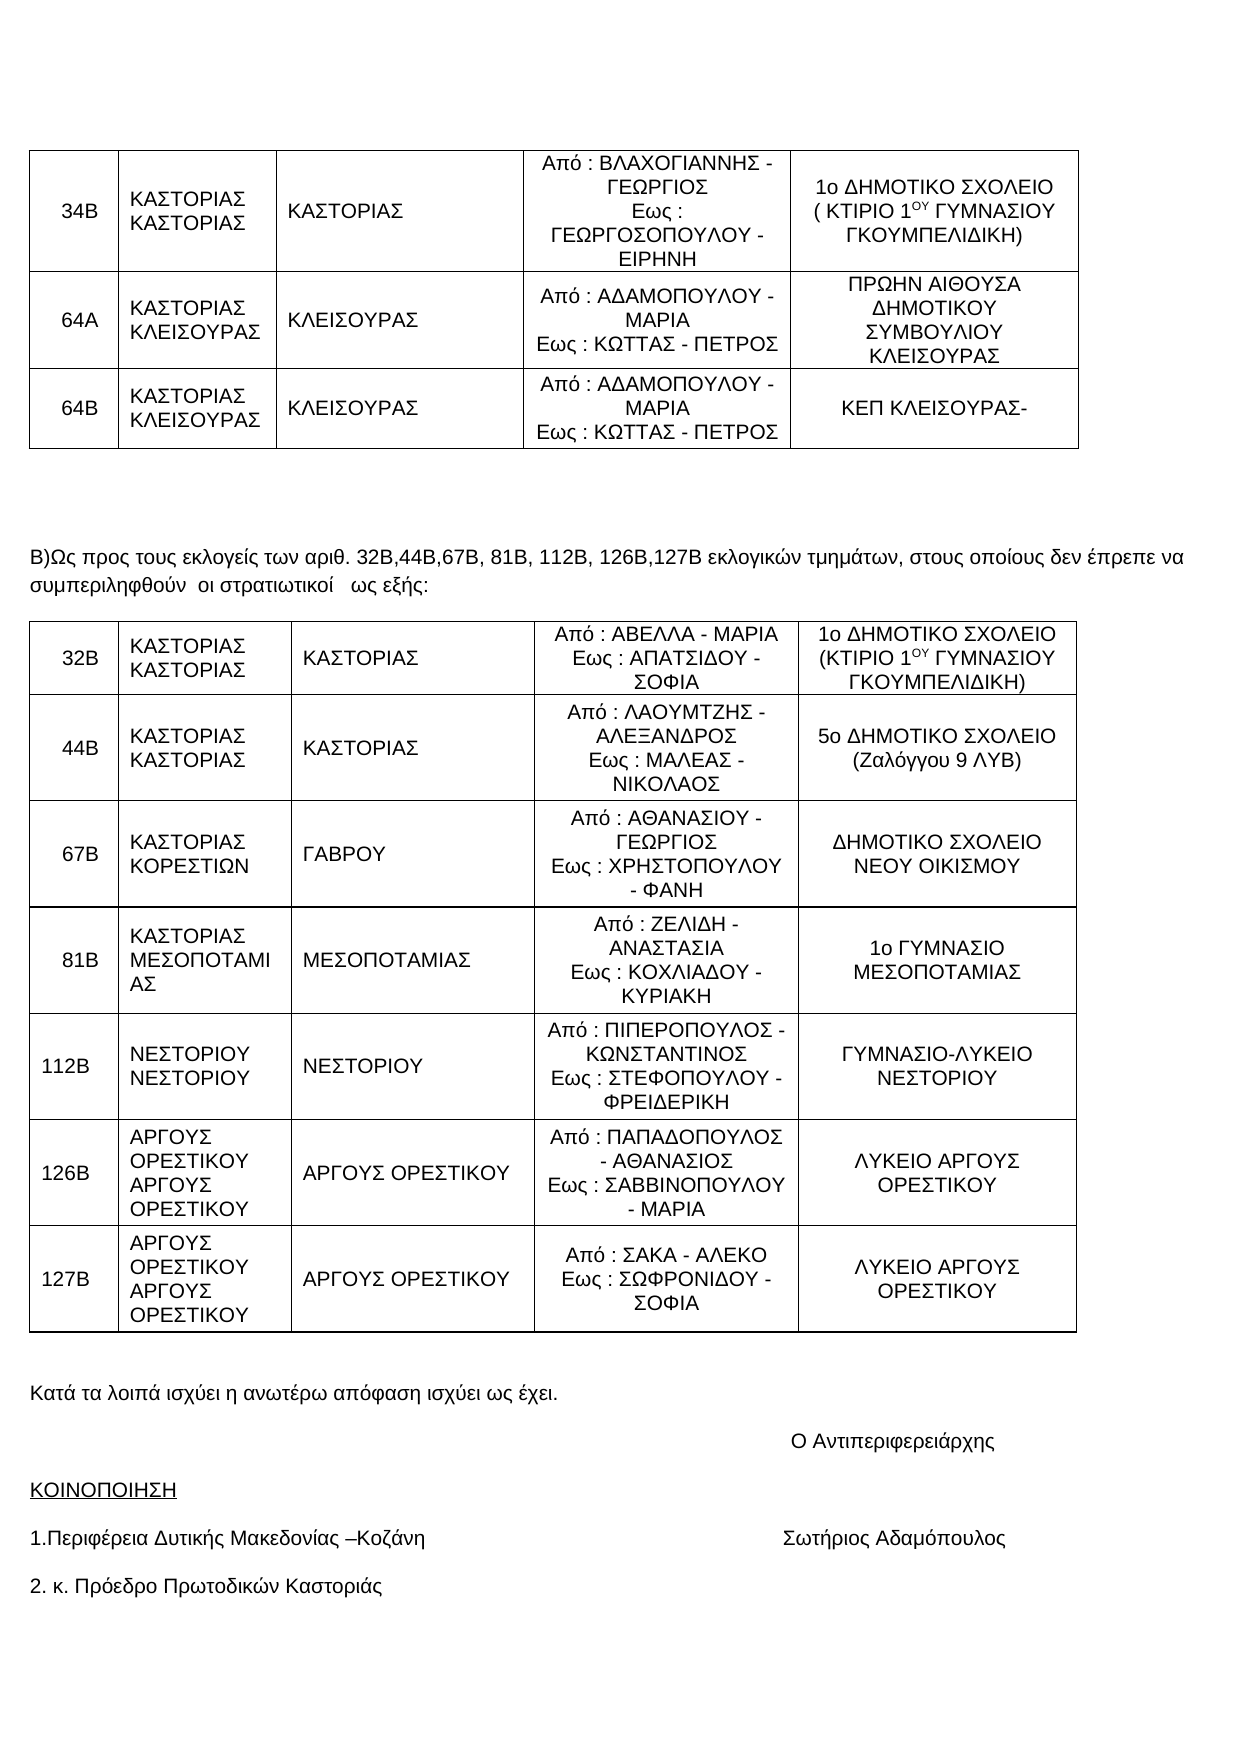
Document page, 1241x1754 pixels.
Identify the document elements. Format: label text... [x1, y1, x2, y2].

table_cell 67Β [30, 801, 118, 906]
table_cell ΑΡΓΟΥΣ ΟΡΕΣΤΙΚΟΥ ΑΡΓΟΥΣ ΟΡΕΣΤΙΚΟΥ [119, 1120, 291, 1225]
table_cell ΚΑΣΤΟΡΙΑΣ ΜΕΣΟΠΟΤΑΜΙΑΣ [119, 908, 291, 1013]
table_cell ΓΥΜΝΑΣΙΟ-ΛΥΚΕΙΟ ΝΕΣΤΟΡΙΟΥ [799, 1014, 1076, 1119]
table_cell Από : ΑΔΑΜΟΠΟΥΛΟΥ - ΜΑΡΙΑ Εως : ΚΩΤΤΑΣ - ΠΕΤΡΟΣ [524, 369, 790, 447]
table_cell Από : ΑΘΑΝΑΣΙΟΥ - ΓΕΩΡΓΙΟΣ Εως : ΧΡΗΣΤΟΠΟΥΛΟΥ - ΦΑΝΗ [535, 801, 798, 906]
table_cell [791, 151, 1078, 271]
table_cell 34Β [30, 151, 118, 271]
table_cell ΑΡΓΟΥΣ ΟΡΕΣΤΙΚΟΥ ΑΡΓΟΥΣ ΟΡΕΣΤΙΚΟΥ [119, 1226, 291, 1331]
text Β)Ως προς τους εκλογείς των αριθ. 32Β,44Β,67Β, 81Β, 112Β, 126Β,127Β εκλογικών τμημάτων, στους οποίους δεν έπρεπε να συμπεριληφθούν οι στρατιωτικοί ως εξής: [29, 545, 1211, 597]
table_cell ΝΕΣΤΟΡΙΟΥ [292, 1014, 534, 1119]
table_cell ΚΑΣΤΟΡΙΑΣ ΚΑΣΤΟΡΙΑΣ [119, 151, 276, 271]
table_cell Από : ΑΔΑΜΟΠΟΥΛΟΥ - ΜΑΡΙΑ Εως : ΚΩΤΤΑΣ - ΠΕΤΡΟΣ [524, 272, 790, 368]
text ΚΟΙΝΟΠΟΙΗΣΗ [29, 1477, 1211, 1501]
table_cell 64Β [30, 369, 118, 447]
table_header 32Β [30, 622, 118, 694]
table_header 1ο ΔΗΜΟΤΙΚΟ ΣΧΟΛΕΙΟ (ΚΤΙΡΙΟ 1ΟΥ ΓΥΜΝΑΣΙΟΥ ΓΚΟΥΜΠΕΛΙΔΙΚΗ) [799, 622, 1076, 694]
table_cell ΑΡΓΟΥΣ ΟΡΕΣΤΙΚΟΥ [292, 1120, 534, 1225]
table_cell ΚΑΣΤΟΡΙΑΣ ΚΛΕΙΣΟΥΡΑΣ [119, 272, 276, 368]
table_header Από : ΑΒΕΛΛΑ - ΜΑΡΙΑ Εως : ΑΠΑΤΣΙΔΟΥ - ΣΟΦΙΑ [535, 622, 798, 694]
table_cell Από : ΠΙΠΕΡΟΠΟΥΛΟΣ - ΚΩΝΣΤΑΝΤΙΝΟΣ Εως : ΣΤΕΦΟΠΟΥΛΟΥ - ΦΡΕΙΔΕΡΙΚΗ [535, 1014, 798, 1119]
table_cell ΚΑΣΤΟΡΙΑΣ [292, 695, 534, 800]
table_cell Από : ΖΕΛΙΔΗ - ΑΝΑΣΤΑΣΙΑ Εως : ΚΟΧΛΙΑΔΟΥ - ΚΥΡΙΑΚΗ [535, 908, 798, 1013]
table_cell ΚΑΣΤΟΡΙΑΣ [277, 151, 523, 271]
table_cell ΠΡΩΗΝ ΑΙΘΟΥΣΑ ΔΗΜΟΤΙΚΟΥ ΣΥΜΒΟΥΛΙΟΥ ΚΛΕΙΣΟΥΡΑΣ [791, 272, 1078, 368]
table_cell ΚΛΕΙΣΟΥΡΑΣ [277, 369, 523, 447]
table_cell ΚΕΠ ΚΛΕΙΣΟΥΡΑΣ- [791, 369, 1078, 447]
table_cell ΓΑΒΡΟΥ [292, 801, 534, 906]
table_cell Από : ΠΑΠΑΔΟΠΟΥΛΟΣ - ΑΘΑΝΑΣΙΟΣ Εως : ΣΑΒΒΙΝΟΠΟΥΛΟΥ - ΜΑΡΙΑ [535, 1120, 798, 1225]
table_cell ΔΗΜΟΤΙΚΟ ΣΧΟΛΕΙΟ ΝΕΟΥ ΟΙΚΙΣΜΟΥ [799, 801, 1076, 906]
table_cell 127Β [30, 1226, 118, 1331]
table_cell ΛΥΚΕΙΟ ΑΡΓΟΥΣ ΟΡΕΣΤΙΚΟΥ [799, 1120, 1076, 1225]
text Κατά τα λοιπά ισχύει η ανωτέρω απόφαση ισχύει ως έχει. [29, 1381, 1211, 1405]
table_cell 1ο ΓΥΜΝΑΣΙΟ ΜΕΣΟΠΟΤΑΜΙΑΣ [799, 908, 1076, 1013]
table_cell Από : ΛΑΟΥΜΤΖΗΣ - ΑΛΕΞΑΝΔΡΟΣ Εως : ΜΑΛΕΑΣ - ΝΙΚΟΛΑΟΣ [535, 695, 798, 800]
text 2. κ. Πρόεδρο Πρωτοδικών Καστοριάς [29, 1574, 1211, 1598]
table_header ΚΑΣΤΟΡΙΑΣ ΚΑΣΤΟΡΙΑΣ [119, 622, 291, 694]
table_cell 64Α [30, 272, 118, 368]
table_cell ΚΛΕΙΣΟΥΡΑΣ [277, 272, 523, 368]
table_cell ΚΑΣΤΟΡΙΑΣ ΚΛΕΙΣΟΥΡΑΣ [119, 369, 276, 447]
table_cell 81Β [30, 908, 118, 1013]
table_cell ΛΥΚΕΙΟ ΑΡΓΟΥΣ ΟΡΕΣΤΙΚΟΥ [799, 1226, 1076, 1331]
table_cell 112Β [30, 1014, 118, 1119]
table_cell 126Β [30, 1120, 118, 1225]
table_cell ΚΑΣΤΟΡΙΑΣ ΚΑΣΤΟΡΙΑΣ [119, 695, 291, 800]
table_cell 44Β [30, 695, 118, 800]
text 1.Περιφέρεια Δυτικής Μακεδονίας –Κοζάνη Σωτήριος Αδαμόπουλος [29, 1526, 1211, 1550]
table_cell Από : ΣΑΚΑ - ΑΛΕΚΟ Εως : ΣΩΦΡΟΝΙΔΟΥ - ΣΟΦΙΑ [535, 1226, 798, 1331]
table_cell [524, 151, 790, 271]
table_cell 5ο ΔΗΜΟΤΙΚΟ ΣΧΟΛΕΙΟ (Ζαλόγγου 9 ΛΥΒ) [799, 695, 1076, 800]
table_cell ΝΕΣΤΟΡΙΟΥ ΝΕΣΤΟΡΙΟΥ [119, 1014, 291, 1119]
table_cell ΑΡΓΟΥΣ ΟΡΕΣΤΙΚΟΥ [292, 1226, 534, 1331]
table_cell ΜΕΣΟΠΟΤΑΜΙΑΣ [292, 908, 534, 1013]
text Ο Αντιπεριφερειάρχης [29, 1429, 1211, 1453]
table_cell ΚΑΣΤΟΡΙΑΣ ΚΟΡΕΣΤΙΩΝ [119, 801, 291, 906]
table_header ΚΑΣΤΟΡΙΑΣ [292, 622, 534, 694]
